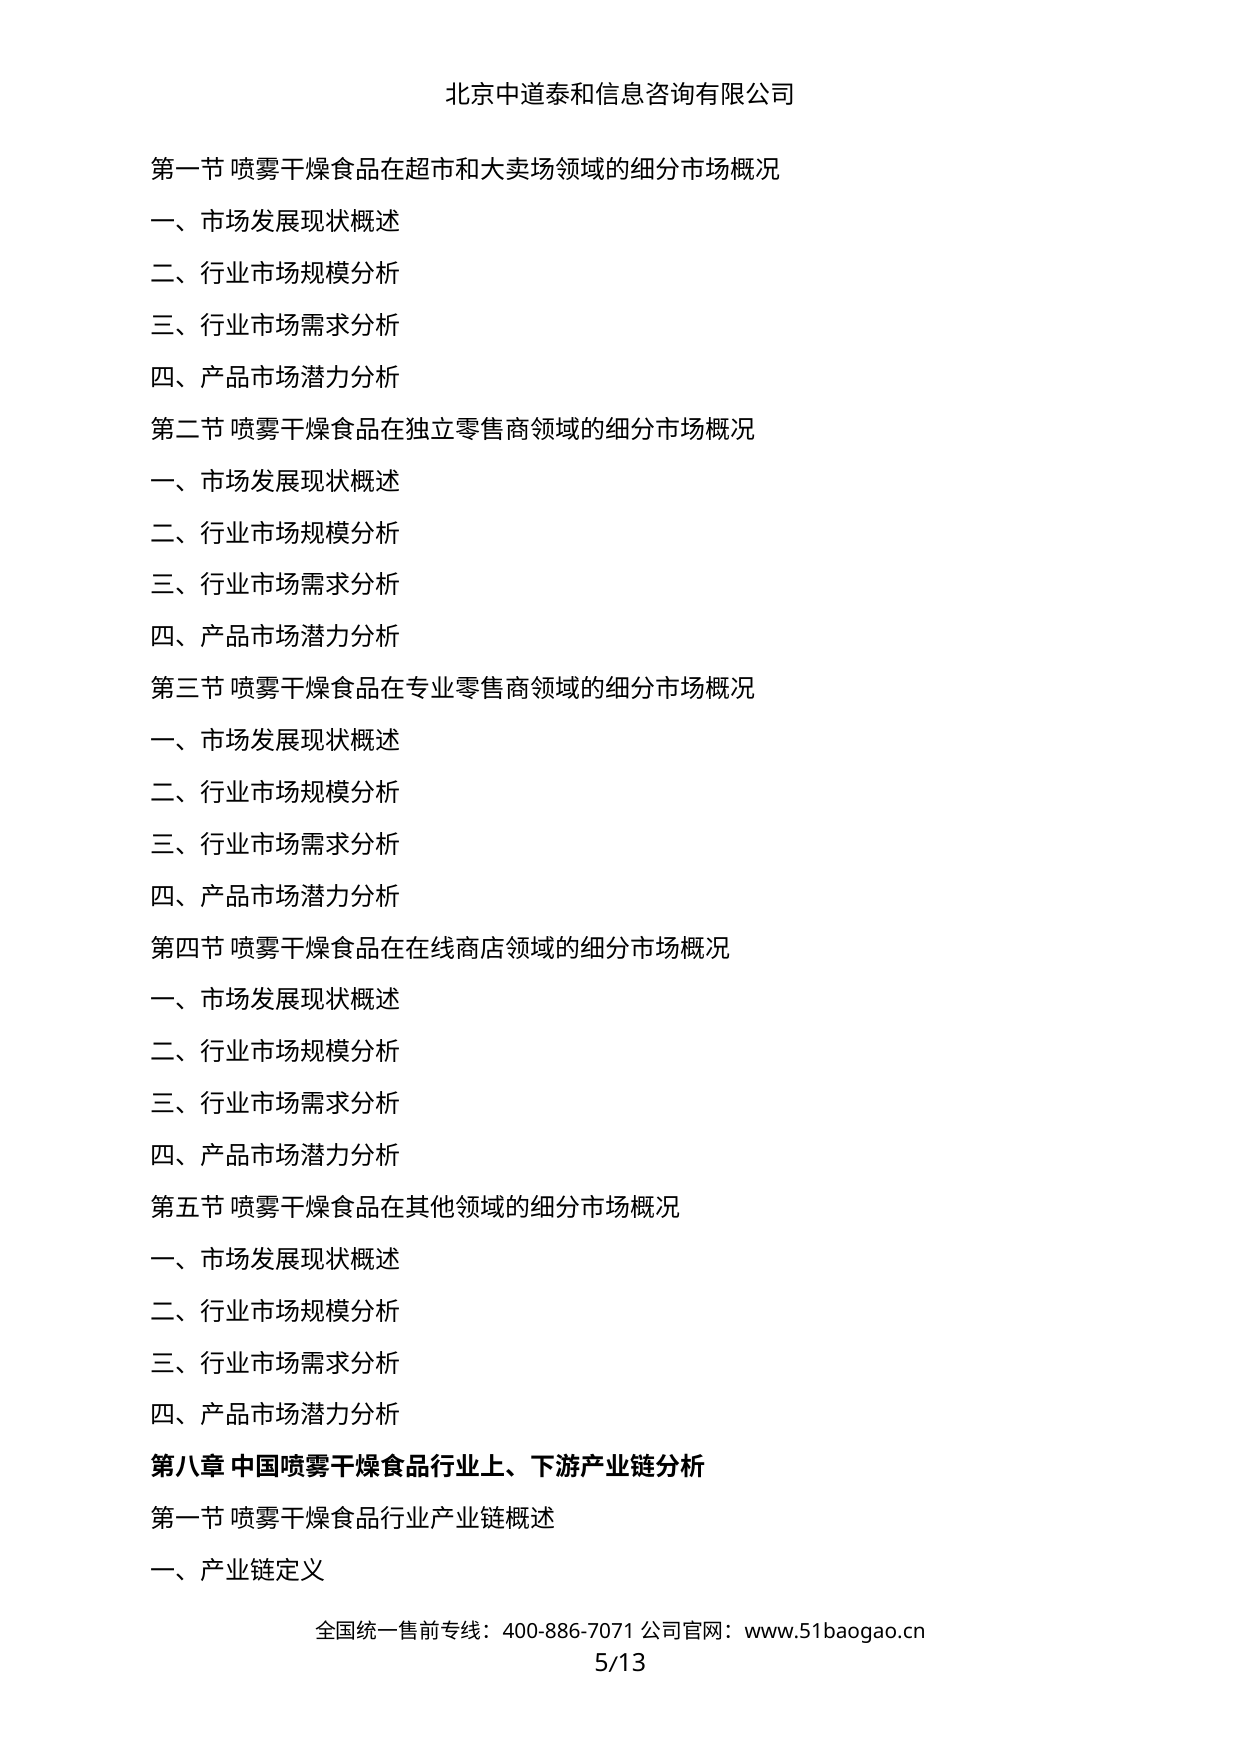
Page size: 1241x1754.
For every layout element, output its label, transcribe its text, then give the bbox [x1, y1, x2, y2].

text 二、行业市场规模分析 [150, 513, 1090, 549]
text 三、行业市场需求分析 [150, 1343, 1090, 1379]
text 二、行业市场规模分析 [150, 254, 1090, 290]
text 一、市场发展现状概述 [150, 980, 1090, 1016]
text 一、市场发展现状概述 [150, 202, 1090, 238]
text 一、市场发展现状概述 [150, 461, 1090, 497]
text 第一节 喷雾干燥食品在超市和大卖场领域的细分市场概况 [150, 150, 1090, 186]
text 四、产品市场潜力分析 [150, 357, 1090, 394]
text 第四节 喷雾干燥食品在在线商店领域的细分市场概况 [150, 928, 1090, 964]
text 三、行业市场需求分析 [150, 824, 1090, 861]
text 四、产品市场潜力分析 [150, 617, 1090, 653]
text 二、行业市场规模分析 [150, 1291, 1090, 1327]
text 一、市场发展现状概述 [150, 721, 1090, 757]
text 三、行业市场需求分析 [150, 565, 1090, 601]
text 一、市场发展现状概述 [150, 1239, 1090, 1276]
text 一、产业链定义 [150, 1551, 1090, 1587]
text 第五节 喷雾干燥食品在其他领域的细分市场概况 [150, 1187, 1090, 1224]
text 第八章 中国喷雾干燥食品行业上、下游产业链分析 [150, 1447, 1090, 1483]
text 四、产品市场潜力分析 [150, 1136, 1090, 1172]
text 二、行业市场规模分析 [150, 772, 1090, 809]
text 三、行业市场需求分析 [150, 306, 1090, 342]
text 第二节 喷雾干燥食品在独立零售商领域的细分市场概况 [150, 409, 1090, 446]
text 第三节 喷雾干燥食品在专业零售商领域的细分市场概况 [150, 669, 1090, 705]
text 三、行业市场需求分析 [150, 1084, 1090, 1120]
text 第一节 喷雾干燥食品行业产业链概述 [150, 1499, 1090, 1535]
text 四、产品市场潜力分析 [150, 1395, 1090, 1431]
text 四、产品市场潜力分析 [150, 876, 1090, 912]
text 二、行业市场规模分析 [150, 1032, 1090, 1068]
